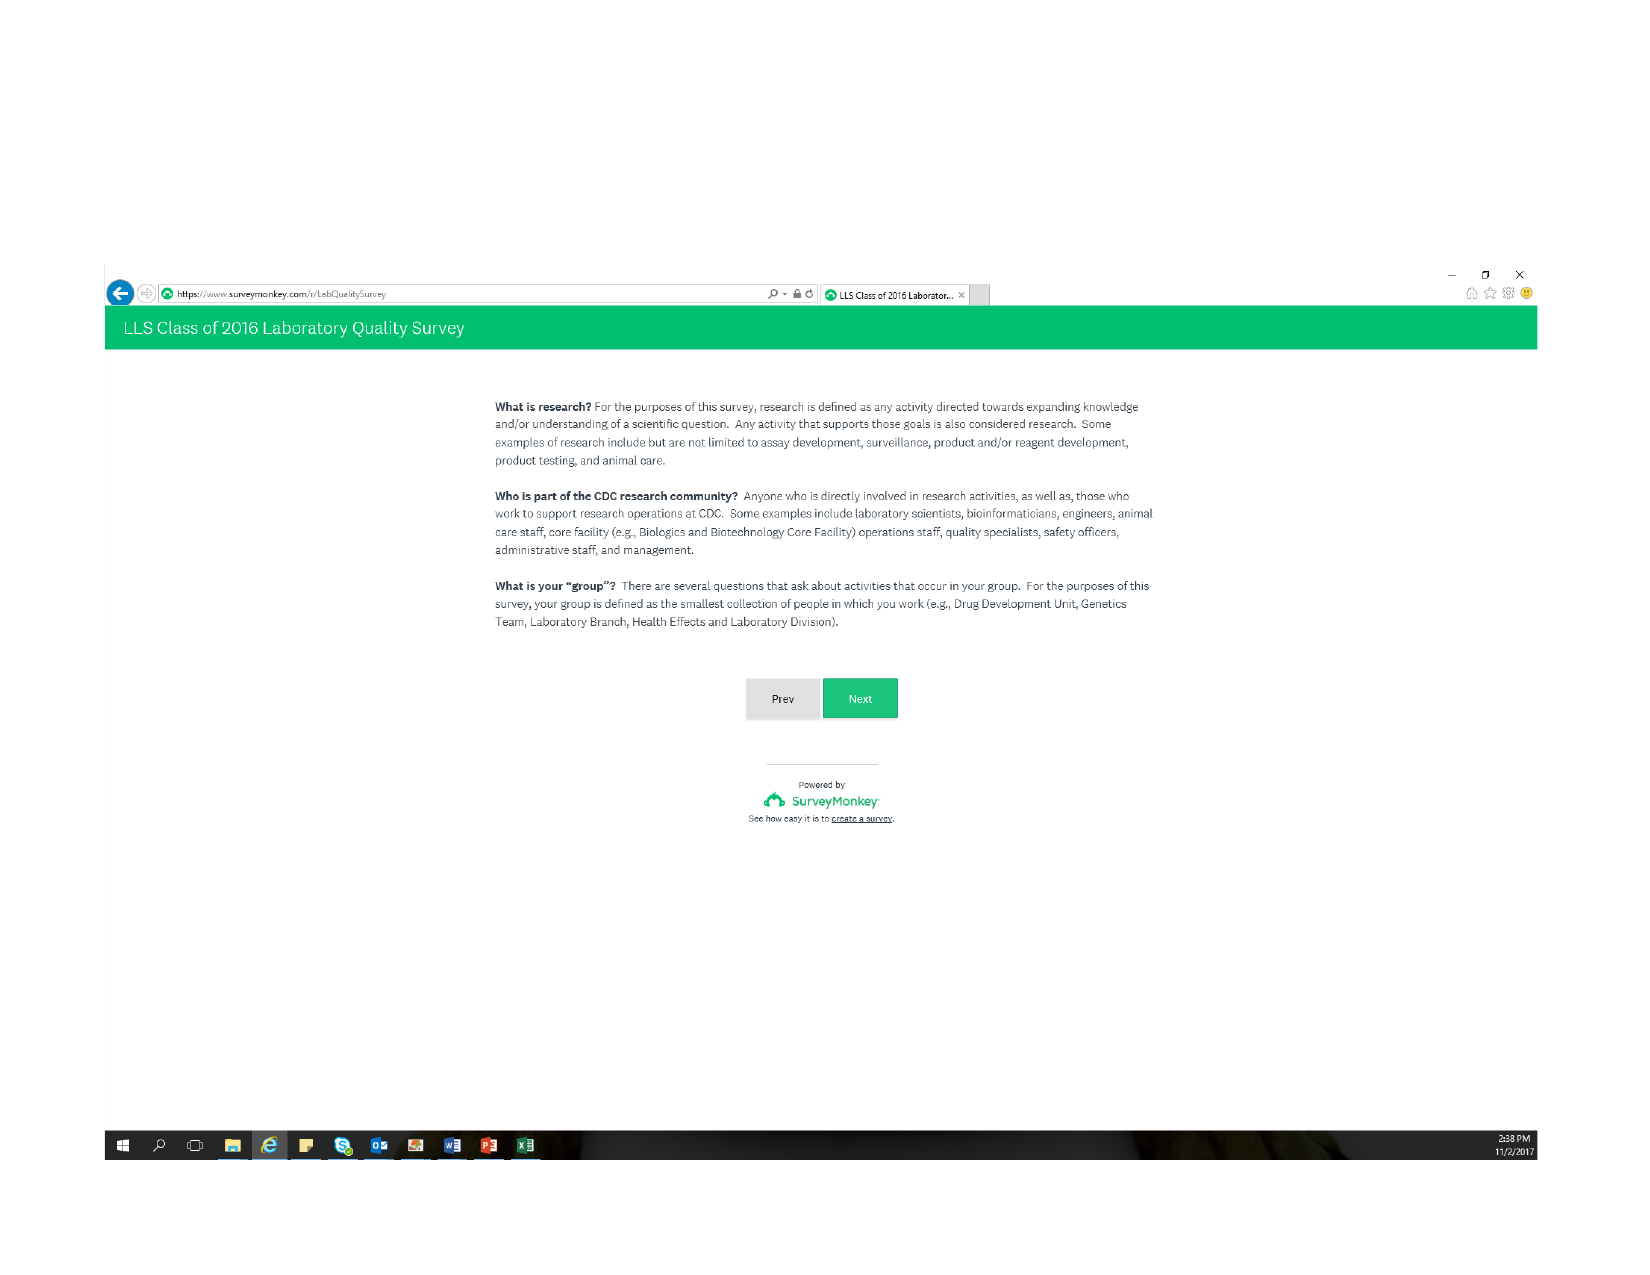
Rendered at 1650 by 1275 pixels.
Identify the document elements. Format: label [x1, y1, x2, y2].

picture [104, 264, 1538, 1160]
